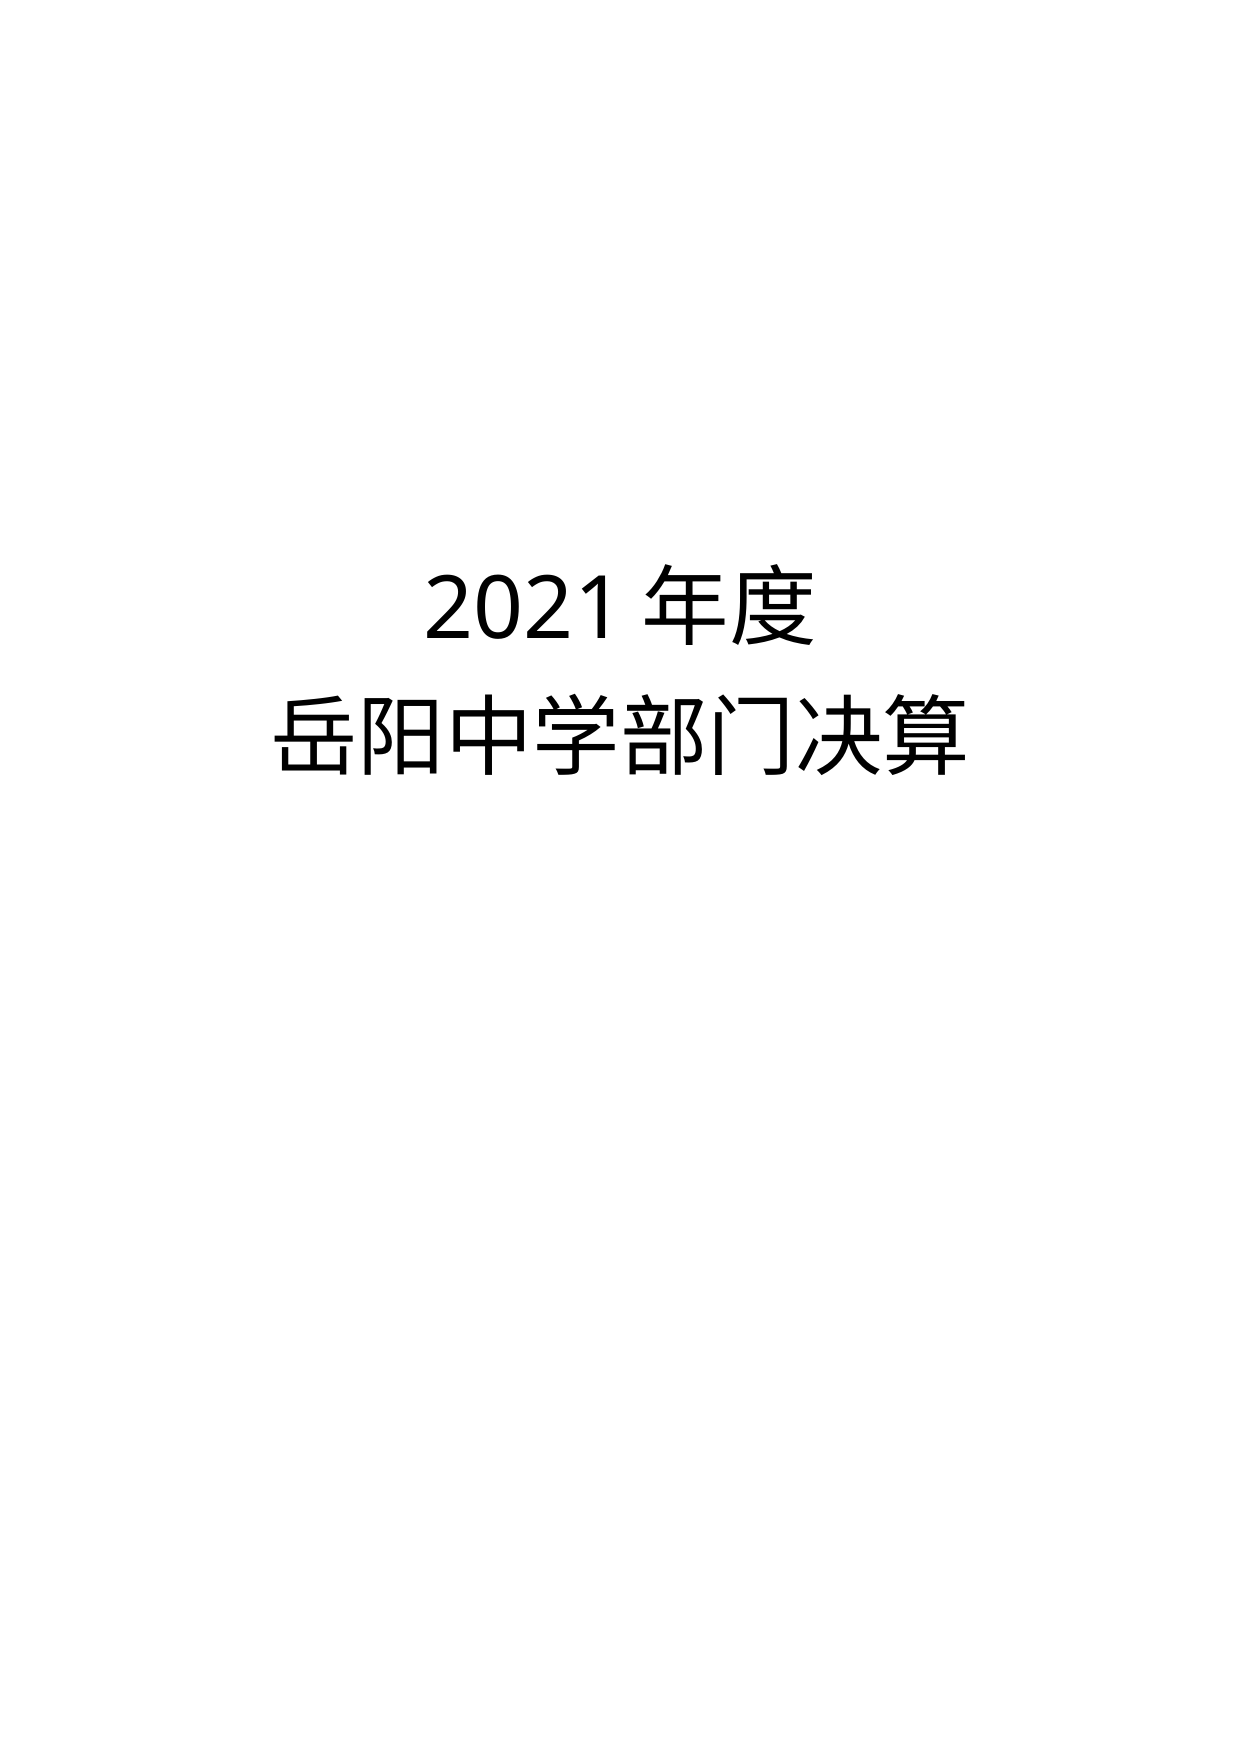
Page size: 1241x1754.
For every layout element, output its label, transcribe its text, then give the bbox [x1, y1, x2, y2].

text 岳阳中学部门决算 [75, 666, 1165, 796]
text 2021年度 [75, 536, 1165, 666]
